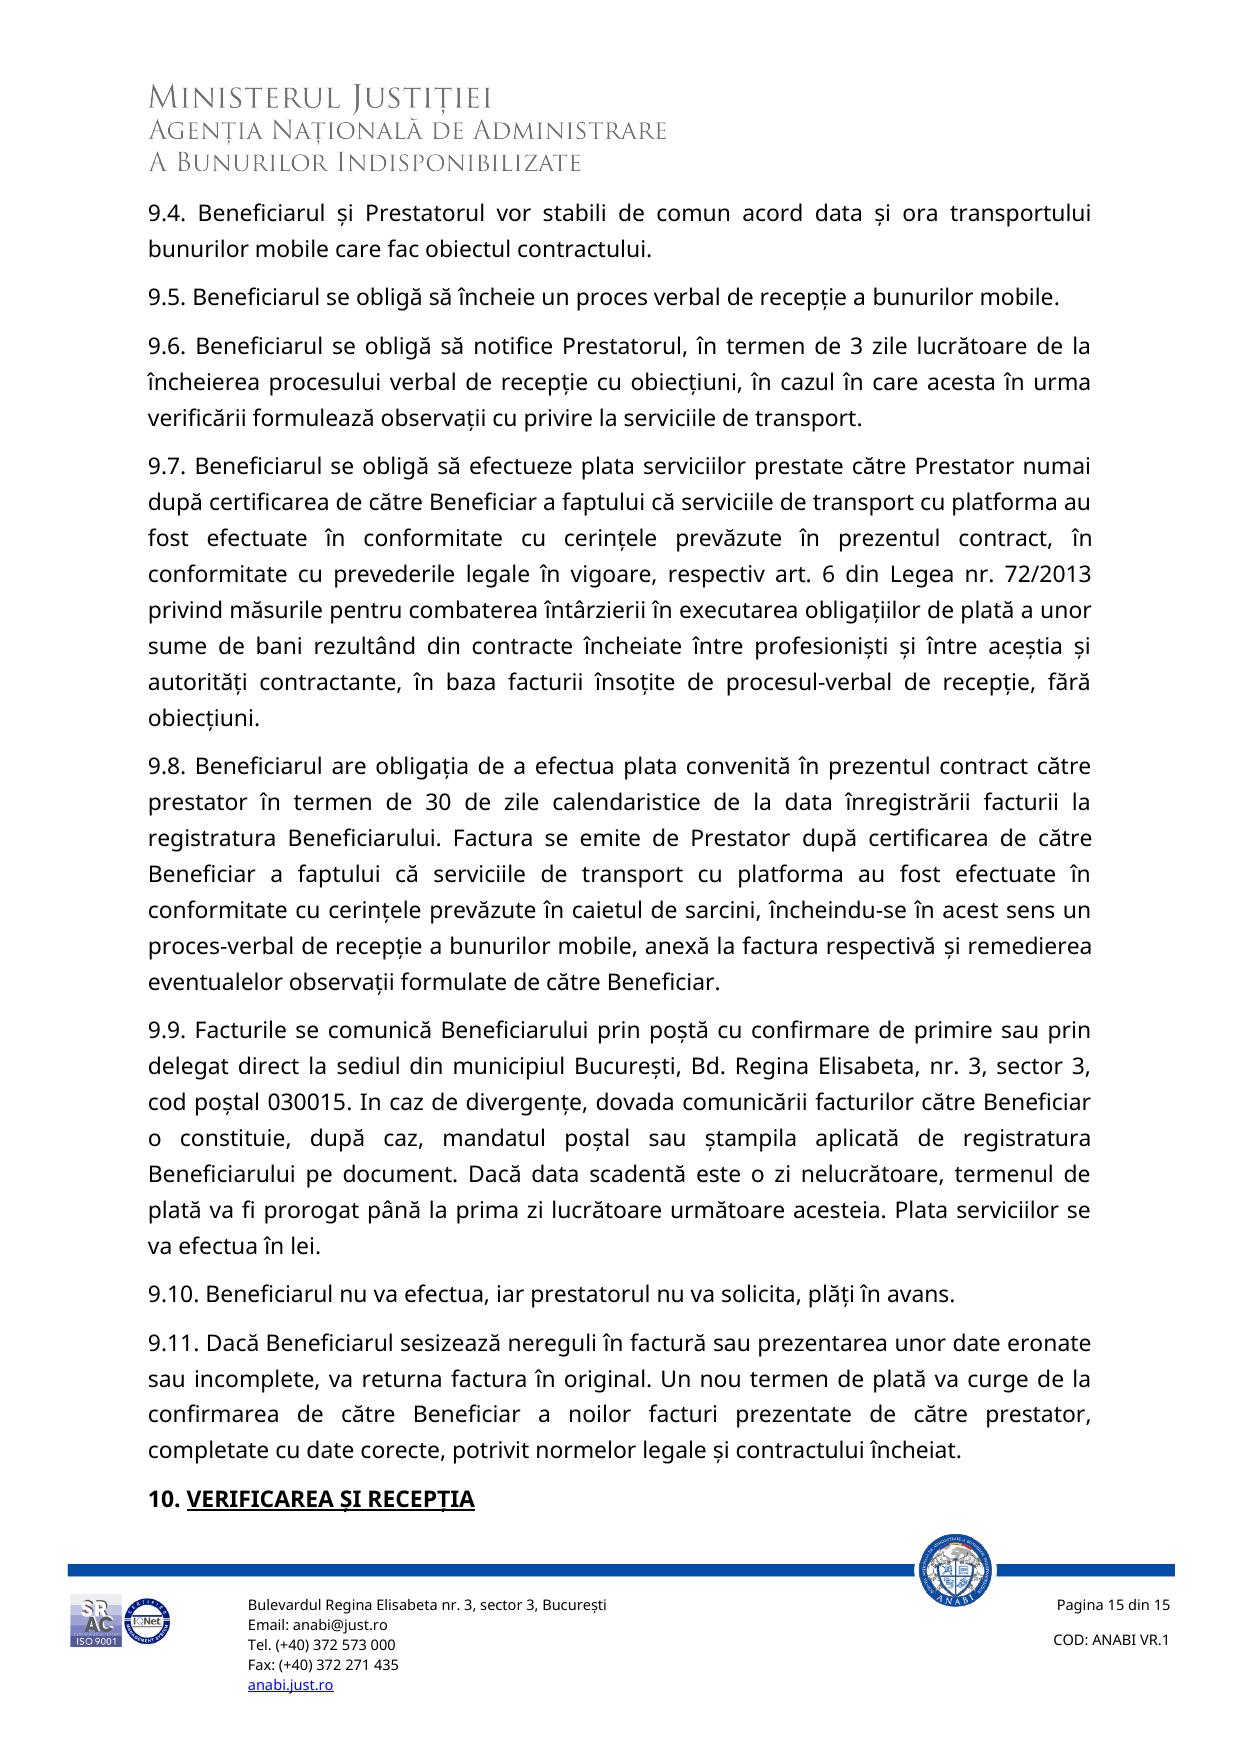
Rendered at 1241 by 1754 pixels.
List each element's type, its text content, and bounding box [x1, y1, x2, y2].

text 10. VERIFICAREA ȘI RECEPȚIA [148, 1483, 1092, 1514]
text 9.8. Beneficiarul are obligația de a efectua plata convenită în prezentul contract către prestator în termen de 30 de zile calendaristice de la data înregistrării facturii la registratura Beneficiarului. Factura se emite de Prestator după certificarea de către Beneficiar a faptului că serviciile de transport cu platforma au fost efectuate în conformitate cu cerințele prevăzute în caietul de sarcini, încheindu-se în acest sens un proces-verbal de recepție a bunurilor mobile, anexă la factura respectivă și remedierea eventualelor observații formulate de către Beneficiar. [148, 750, 1092, 997]
text 9.5. Beneficiarul se obligă să încheie un proces verbal de recepție a bunurilor mobile. [148, 281, 1092, 312]
text 9.11. Dacă Beneficiarul sesizează nereguli în factură sau prezentarea unor date eronate sau incomplete, va returna factura în original. Un nou termen de plată va curge de la confirmarea de către Beneficiar a noilor facturi prezentate de către prestator, completate cu date corecte, potrivit normelor legale și contractului încheiat. [148, 1327, 1092, 1466]
picture [147, 84, 667, 172]
text 9.6. Beneficiarul se obligă să notifice Prestatorul, în termen de 3 zile lucrătoare de la încheierea procesului verbal de recepție cu obiecțiuni, în cazul în care acesta în urma verificării formulează observații cu privire la serviciile de transport. [148, 330, 1092, 433]
text 9.7. Beneficiarul se obligă să efectueze plata serviciilor prestate către Prestator numai după certificarea de către Beneficiar a faptului că serviciile de transport cu platforma au fost efectuate în conformitate cu cerințele prevăzute în prezentul contract, în conformitate cu prevederile legale în vigoare, respectiv art. 6 din Legea nr. 72/2013 privind măsurile pentru combaterea întârzierii în executarea obligațiilor de plată a unor sume de bani rezultând din contracte încheiate între profesioniști și între aceștia și autorități contractante, în baza facturii însoțite de procesul-verbal de recepție, fără obiecțiuni. [148, 450, 1092, 733]
text 9.9. Facturile se comunică Beneficiarului prin poștă cu confirmare de primire sau prin delegat direct la sediul din municipiul București, Bd. Regina Elisabeta, nr. 3, sector 3, cod poștal 030015. In caz de divergențe, dovada comunicării facturilor către Beneficiar o constituie, după caz, mandatul poștal sau ștampila aplicată de registratura Beneficiarului pe document. Dacă data scadentă este o zi nelucrătoare, termenul de plată va fi prorogat până la prima zi lucrătoare următoare acesteia. Plata serviciilor se va efectua în lei. [148, 1014, 1092, 1261]
picture [65, 1528, 1176, 1647]
text 9.4. Beneficiarul și Prestatorul vor stabili de comun acord data și ora transportului bunurilor mobile care fac obiectul contractului. [148, 197, 1092, 264]
text 9.10. Beneficiarul nu va efectua, iar prestatorul nu va solicita, plăți în avans. [148, 1278, 1092, 1309]
